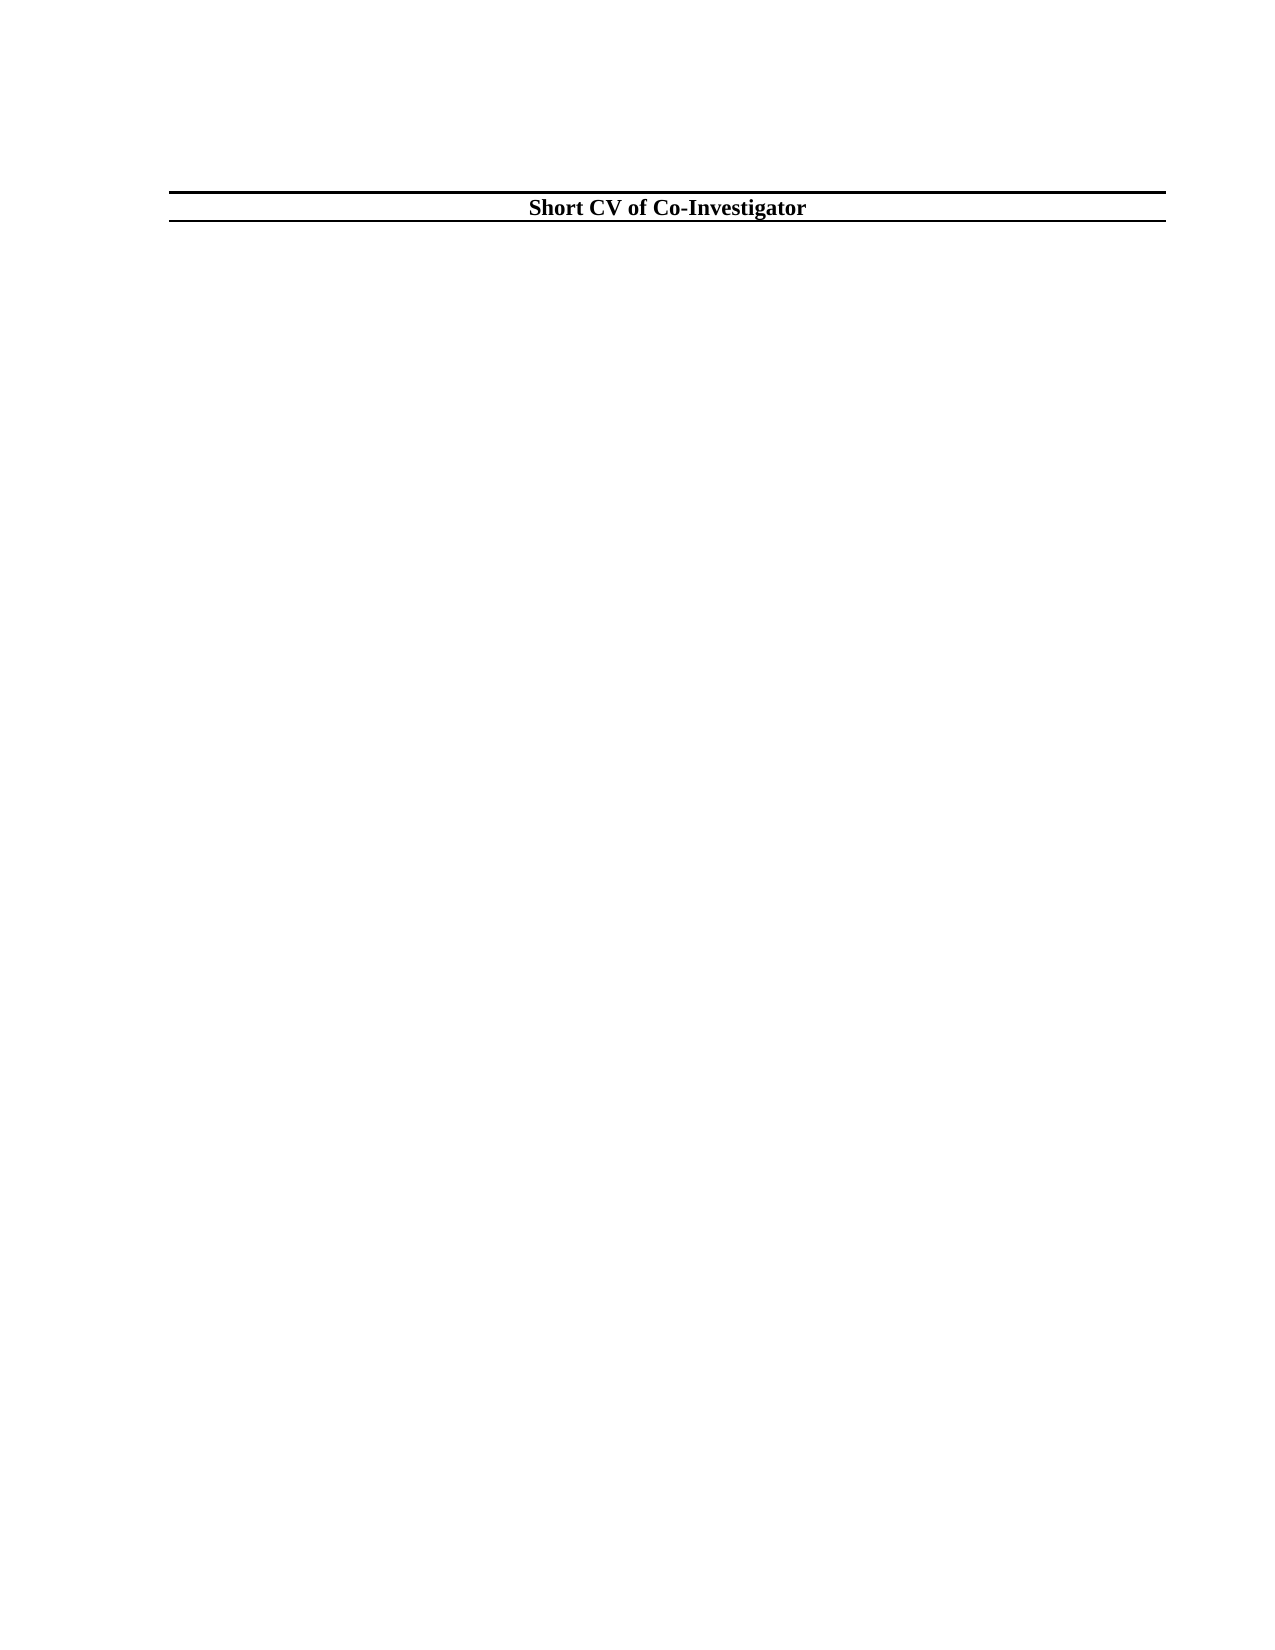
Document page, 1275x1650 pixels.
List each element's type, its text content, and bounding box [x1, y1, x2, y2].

table_header Short CV of Co-Investigator [169, 194, 1166, 220]
